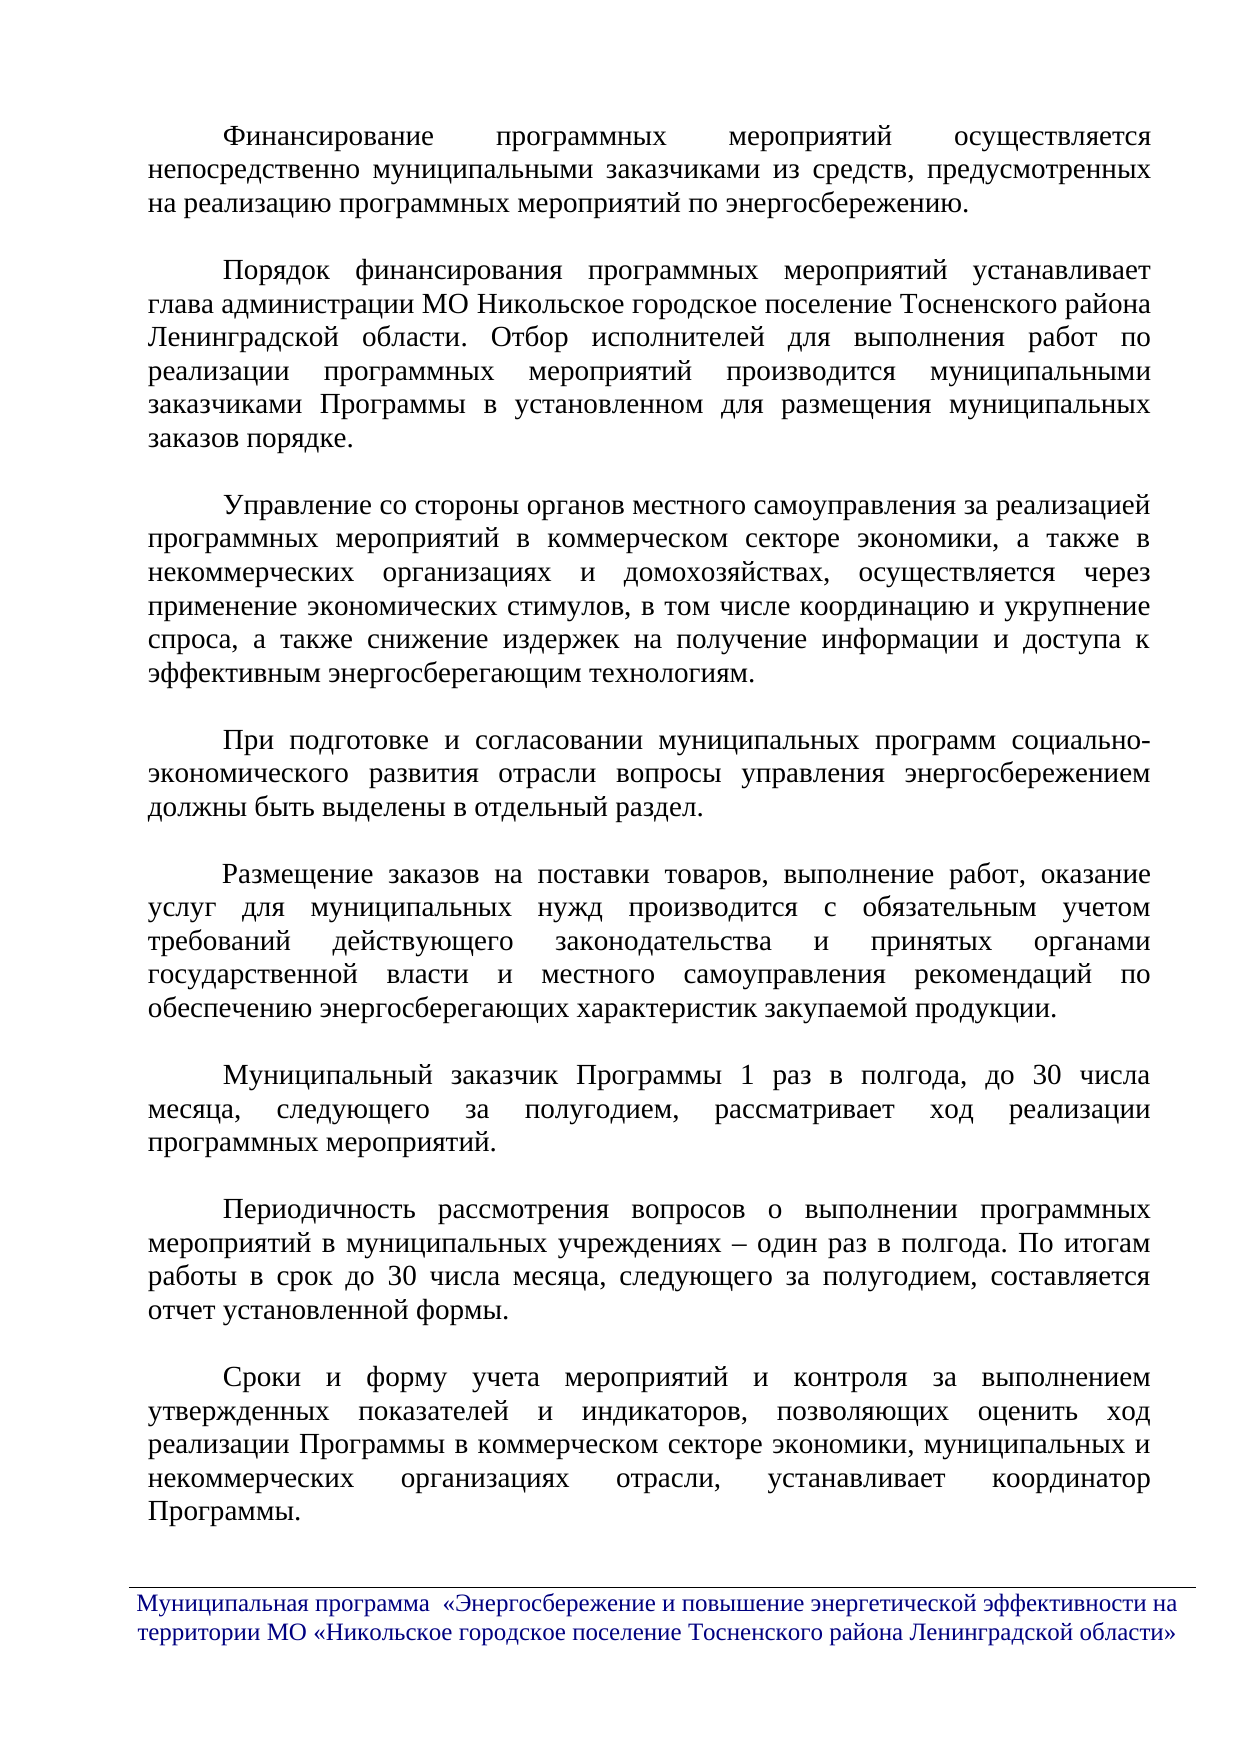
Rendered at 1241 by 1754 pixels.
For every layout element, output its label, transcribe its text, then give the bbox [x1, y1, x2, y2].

text При подготовке и согласовании муниципальных программ социально-экономического развития отрасли вопросы управления энергосбережением должны быть выделены в отдельный раздел. [148, 722, 1152, 822]
text Периодичность рассмотрения вопросов о выполнении программных мероприятий в муниципальных учреждениях – один раз в полгода. По итогам работы в срок до 30 числа месяца, следующего за полугодием, составляется отчет установленной формы. [148, 1191, 1152, 1326]
text Управление со стороны органов местного самоуправления за реализацией программных мероприятий в коммерческом секторе экономики, а также в некоммерческих организациях и домохозяйствах, осуществляется через применение экономических стимулов, в том числе координацию и укрупнение спроса, а также снижение издержек на получение информации и доступа к эффективным энергосберегающим технологиям. [148, 487, 1152, 688]
text Муниципальный заказчик Программы 1 раз в полгода, до 30 числа месяца, следующего за полугодием, рассматривает ход реализации программных мероприятий. [148, 1057, 1152, 1158]
text Сроки и форму учета мероприятий и контроля за выполнением утвержденных показателей и индикаторов, позволяющих оценить ход реализации Программы в коммерческом секторе экономики, муниципальных и некоммерческих организациях отрасли, устанавливает координатор Программы. [148, 1359, 1152, 1527]
text Порядок финансирования программных мероприятий устанавливает глава администрации МО Никольское городское поселение Тосненского района Ленинградской области. Отбор исполнителей для выполнения работ по реализации программных мероприятий производится муниципальными заказчиками Программы в установленном для размещения муниципальных заказов порядке. [148, 252, 1152, 453]
text Финансирование программных мероприятий осуществляется непосредственно муниципальными заказчиками из средств, предусмотренных на реализацию программных мероприятий по энергосбережению. [148, 118, 1152, 219]
text Размещение заказов на поставки товаров, выполнение работ, оказание услуг для муниципальных нужд производится с обязательным учетом требований действующего законодательства и принятых органами государственной власти и местного самоуправления рекомендаций по обеспечению энергосберегающих характеристик закупаемой продукции. [148, 856, 1152, 1024]
